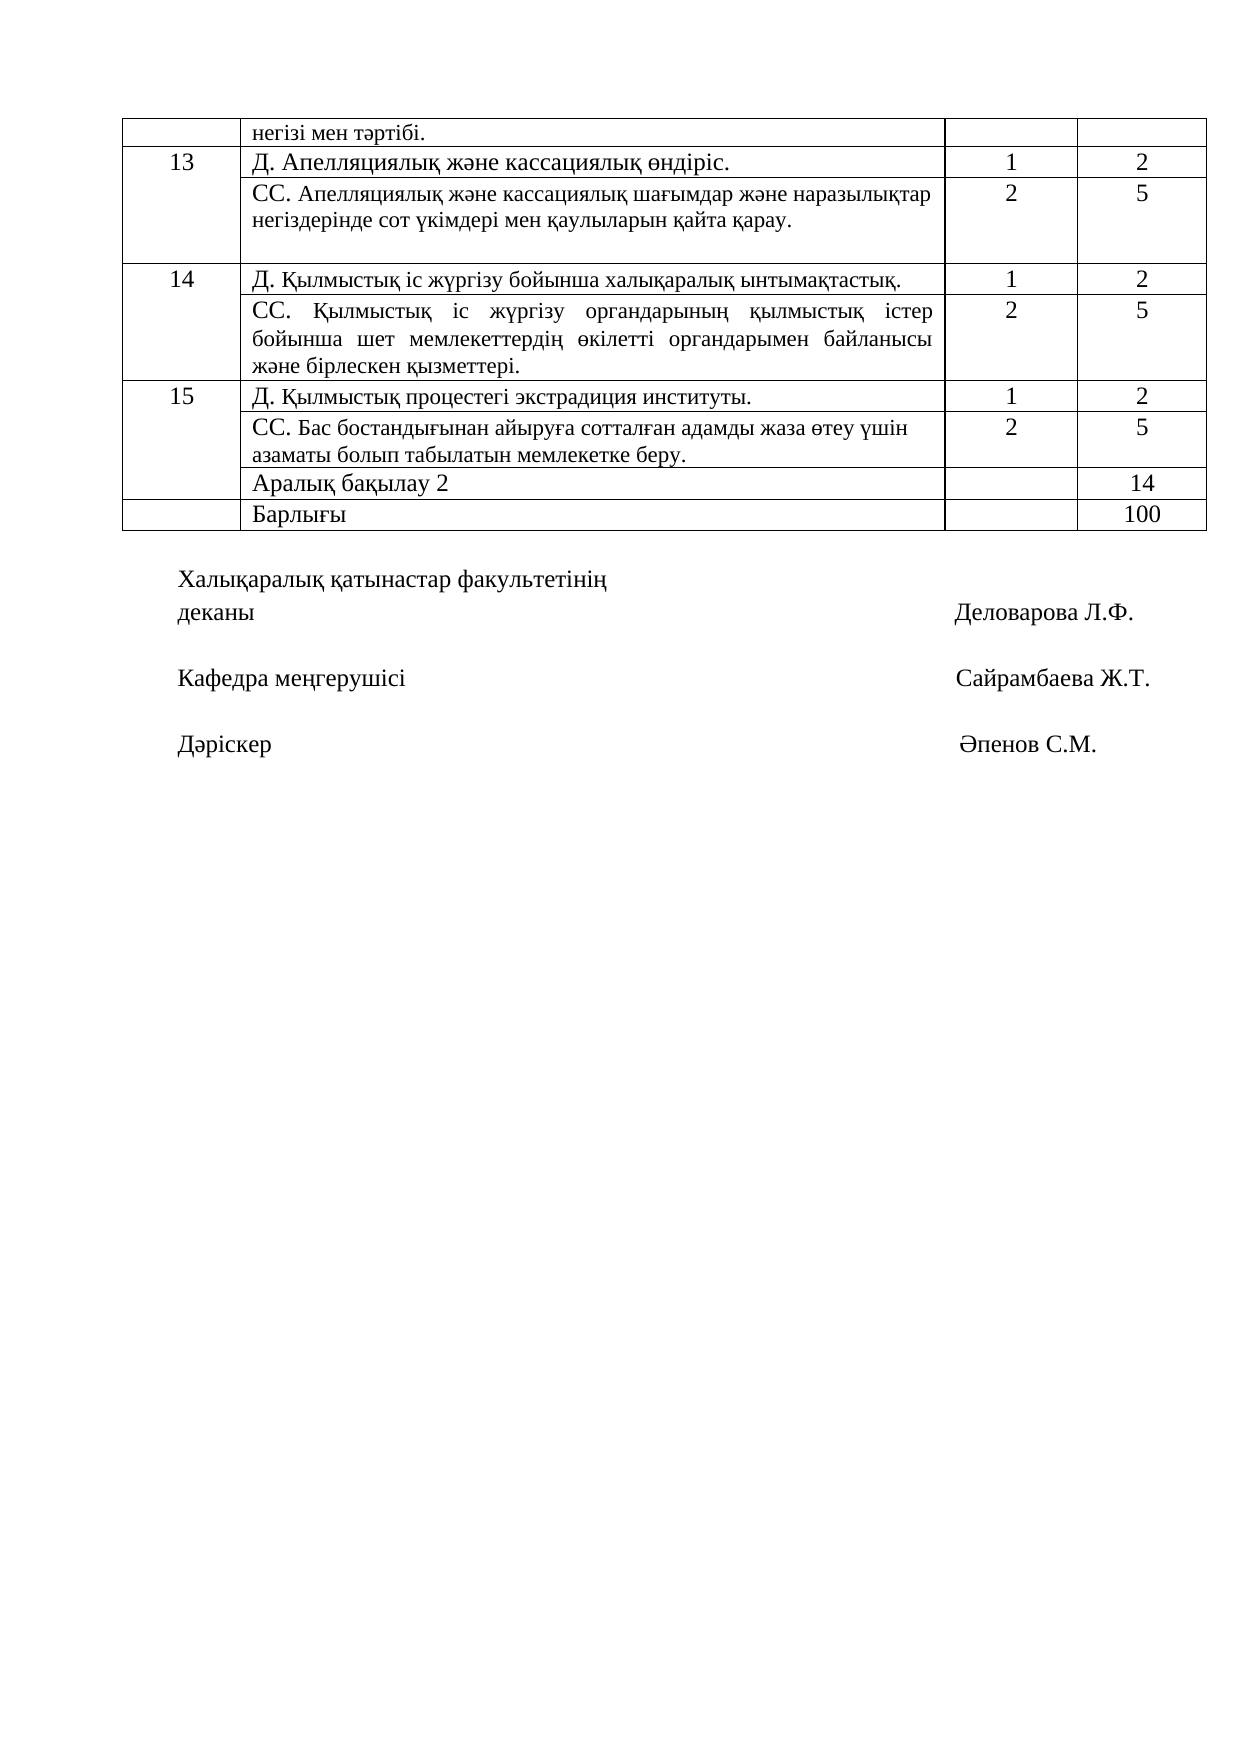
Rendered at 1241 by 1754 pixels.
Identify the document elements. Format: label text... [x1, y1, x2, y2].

table_cell 13 [123, 147, 240, 263]
table_cell 14 [123, 264, 240, 380]
table_cell 2 [946, 295, 1077, 380]
table_cell 2 [946, 178, 1077, 263]
table_cell Д. Қылмыстық іс жүргізу бойынша халықаралық ынтымақтастық. [241, 264, 944, 294]
table_cell 15 [123, 381, 240, 498]
table_cell 2 [946, 412, 1077, 467]
table_cell Барлығы [241, 500, 944, 529]
table_cell 1 [946, 147, 1077, 177]
table_cell 100 [1078, 500, 1206, 529]
text Халықаралық қатынастар факультетінің [177, 564, 1152, 592]
text деканы Деловарова Л.Ф. [177, 597, 1152, 625]
table_cell 5 [1078, 295, 1206, 380]
table_cell Аралық бақылау 2 [241, 468, 944, 498]
table_cell 2 [1078, 264, 1206, 294]
table_cell 2 [1078, 147, 1206, 177]
table_cell [946, 500, 1077, 529]
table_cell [241, 119, 944, 146]
table_cell 1 [946, 264, 1077, 294]
table_cell [123, 500, 240, 529]
table_cell Д. Апелляциялық және кассациялық өндіріс. [241, 147, 944, 177]
table_cell СС. Қылмыстық іс жүргізу органдарының қылмыстық істер бойынша шет мемлекеттердің өкілетті органдарымен байланысы және бірлескен қызметтері. [241, 295, 944, 380]
text Кафедра меңгерушісі Сайрамбаева Ж.Т. [177, 663, 1152, 691]
table_cell 5 [1078, 178, 1206, 263]
table_cell СС. Бас бостандығынан айыруға сотталған адамды жаза өтеу үшін азаматы болып табылатын мемлекетке беру. [241, 412, 944, 467]
table_cell СС. Апелляциялық және кассациялық шағымдар және наразылықтар негіздерінде сот үкімдері мен қаулыларын қайта қарау. [241, 178, 944, 263]
table_cell 5 [1078, 412, 1206, 467]
table_cell [946, 119, 1077, 146]
table_cell [946, 468, 1077, 498]
table_cell Д. Қылмыстық процестегі экстрадиция институты. [241, 381, 944, 411]
table_cell 14 [1078, 468, 1206, 498]
table_cell 30 [1078, 119, 1206, 146]
table_cell 2 [1078, 381, 1206, 411]
table_cell 1 [946, 381, 1077, 411]
text Дәріскер Әпенов С.М. [177, 729, 1152, 757]
